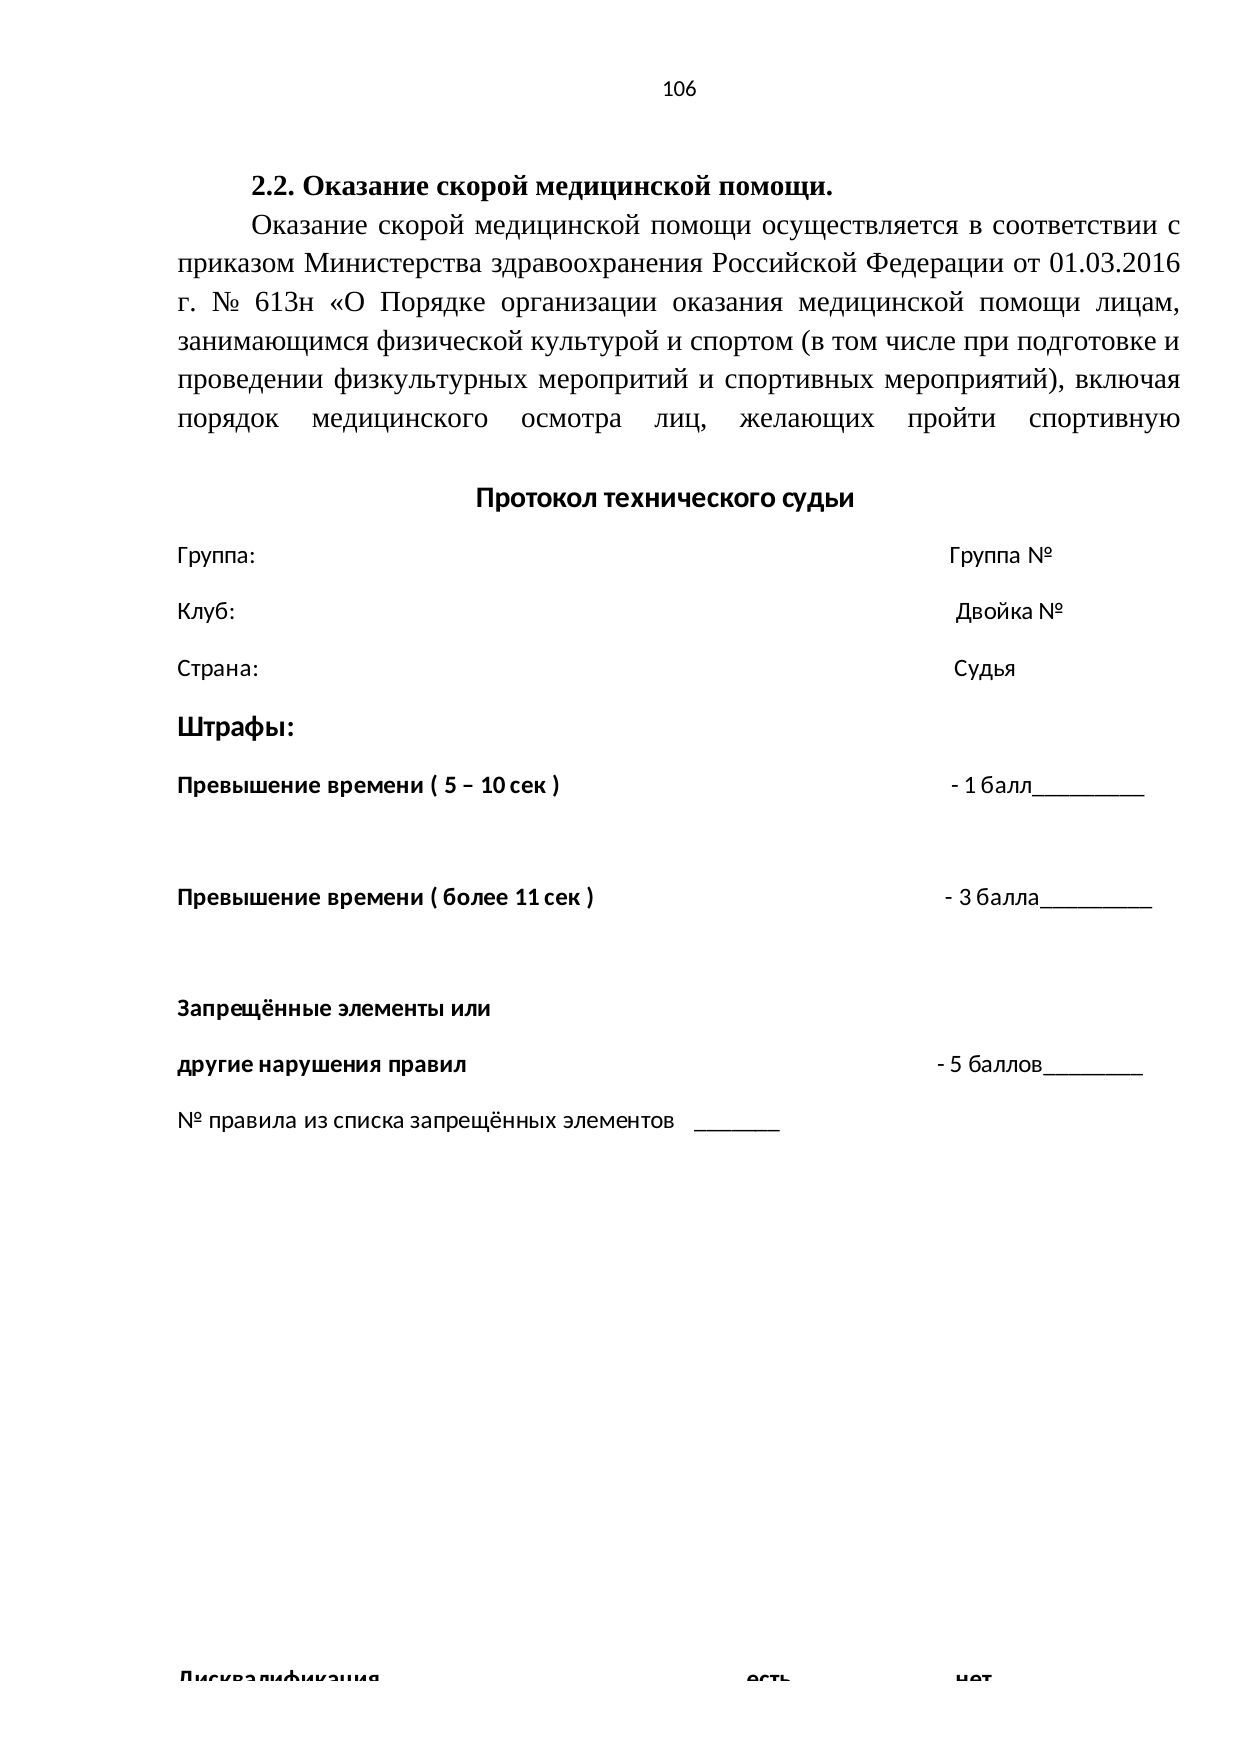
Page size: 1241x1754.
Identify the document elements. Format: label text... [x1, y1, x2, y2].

text Оказание скорой медицинской помощи осуществляется в соответствии с приказом Министерства здравоохранения Российской Федерации от 01.03.2016 г. № 613н «О Порядке организации оказания медицинской помощи лицам, занимающимся физической культурой и спортом (в том числе при подготовке и проведении физкультурных меропритий и спортивных мероприятий), включая порядок медицинского осмотра лиц, желающих пройти спортивную подготовку, заниматься физической культурой и спортом в организациях и (или) выполнить нормативы испытаний (тестов) Всероссийского физкультурно-спортивного комплекса «Готов к труду и обороне». [177, 207, 1181, 433]
text 2.2. Оказание скорой медицинской помощи. [177, 168, 1181, 202]
